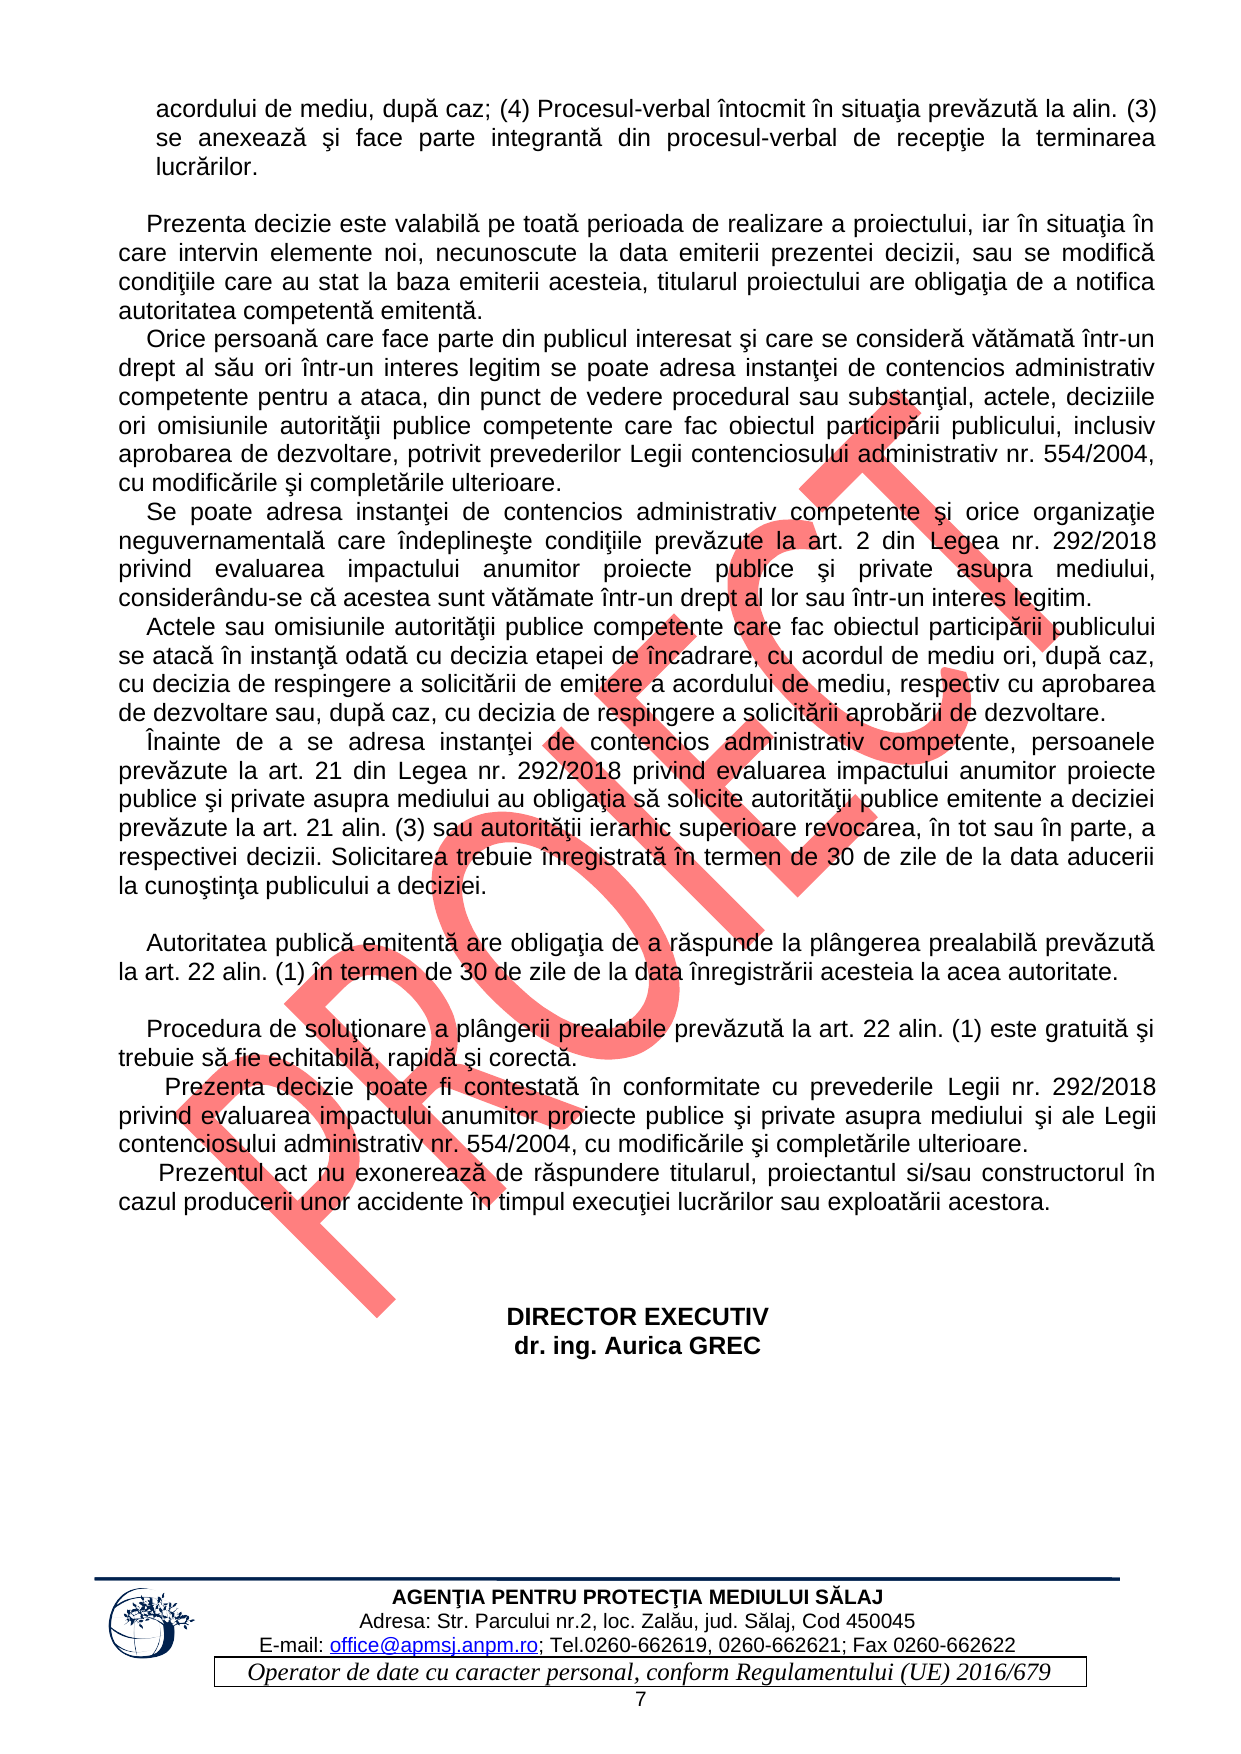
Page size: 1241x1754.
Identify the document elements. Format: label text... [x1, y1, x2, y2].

text DIRECTOR EXECUTIV [118, 1302, 1157, 1331]
text Orice persoană care face parte din publicul interesat şi care se consideră vătămată într-un drept al său ori într-un interes legitim se poate adresa instanţei de contencios administrativ competente pentru a ataca, din punct de vedere procedural sau substanţial, actele, deciziile ori omisiunile autorităţii publice competente care fac obiectul participării publicului, inclusiv aprobarea de dezvoltare, potrivit prevederilor Legii contenciosului administrativ nr. 554/2004, cu modificările şi completările ulterioare. [118, 324, 1157, 497]
text Actele sau omisiunile autorităţii publice competente care fac obiectul participării publicului se atacă în instanţă odată cu decizia etapei de încadrare, cu acordul de mediu ori, după caz, cu decizia de respingere a solicitării de emitere a acordului de mediu, respectiv cu aprobarea de dezvoltare sau, după caz, cu decizia de respingere a solicitării aprobării de dezvoltare. [118, 612, 1157, 727]
text Prezentul act nu exonerează de răspundere titularul, proiectantul si/sau constructorul în cazul producerii unor accidente în timpul execuţiei lucrărilor sau exploatării acestora. [118, 1158, 1157, 1216]
text Se poate adresa instanţei de contencios administrativ competente şi orice organizaţie neguvernamentală care îndeplineşte condiţiile prevăzute la art. 2 din Legea nr. 292/2018 privind evaluarea impactului anumitor proiecte publice şi private asupra mediului, considerându-se că acestea sunt vătămate într-un drept al lor sau într-un interes legitim. [118, 497, 1157, 612]
text Procedura de soluţionare a plângerii prealabile prevăzută la art. 22 alin. (1) este gratuită şi trebuie să fie echitabilă, rapidă şi corectă. [118, 1014, 1157, 1072]
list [118, 94, 1157, 181]
text dr. ing. Aurica GREC [118, 1331, 1157, 1359]
text Autoritatea publică emitentă are obligaţia de a răspunde la plângerea prealabilă prevăzută la art. 22 alin. (1) în termen de 30 de zile de la data înregistrării acesteia la acea autoritate. [118, 928, 1157, 986]
text Prezenta decizie poate fi contestată în conformitate cu prevederile Legii nr. 292/2018 privind evaluarea impactului anumitor proiecte publice şi private asupra mediului şi ale Legii contenciosului administrativ nr. 554/2004, cu modificările şi completările ulterioare. [118, 1072, 1157, 1158]
text Prezenta decizie este valabilă pe toată perioada de realizare a proiectului, iar în situaţia în care intervin elemente noi, necunoscute la data emiterii prezentei decizii, sau se modifică condiţiile care au stat la baza emiterii acesteia, titularul proiectului are obligaţia de a notifica autoritatea competentă emitentă. [118, 209, 1157, 324]
text Înainte de a se adresa instanţei de contencios administrativ competente, persoanele prevăzute la art. 21 din Legea nr. 292/2018 privind evaluarea impactului anumitor proiecte publice şi private asupra mediului au obligaţia să solicite autorităţii publice emitente a deciziei prevăzute la art. 21 alin. (3) sau autorităţii ierarhic superioare revocarea, în tot sau în parte, a respectivei decizii. Solicitarea trebuie înregistrată în termen de 30 de zile de la data aducerii la cunoştinţa publicului a deciziei. [118, 727, 1157, 899]
